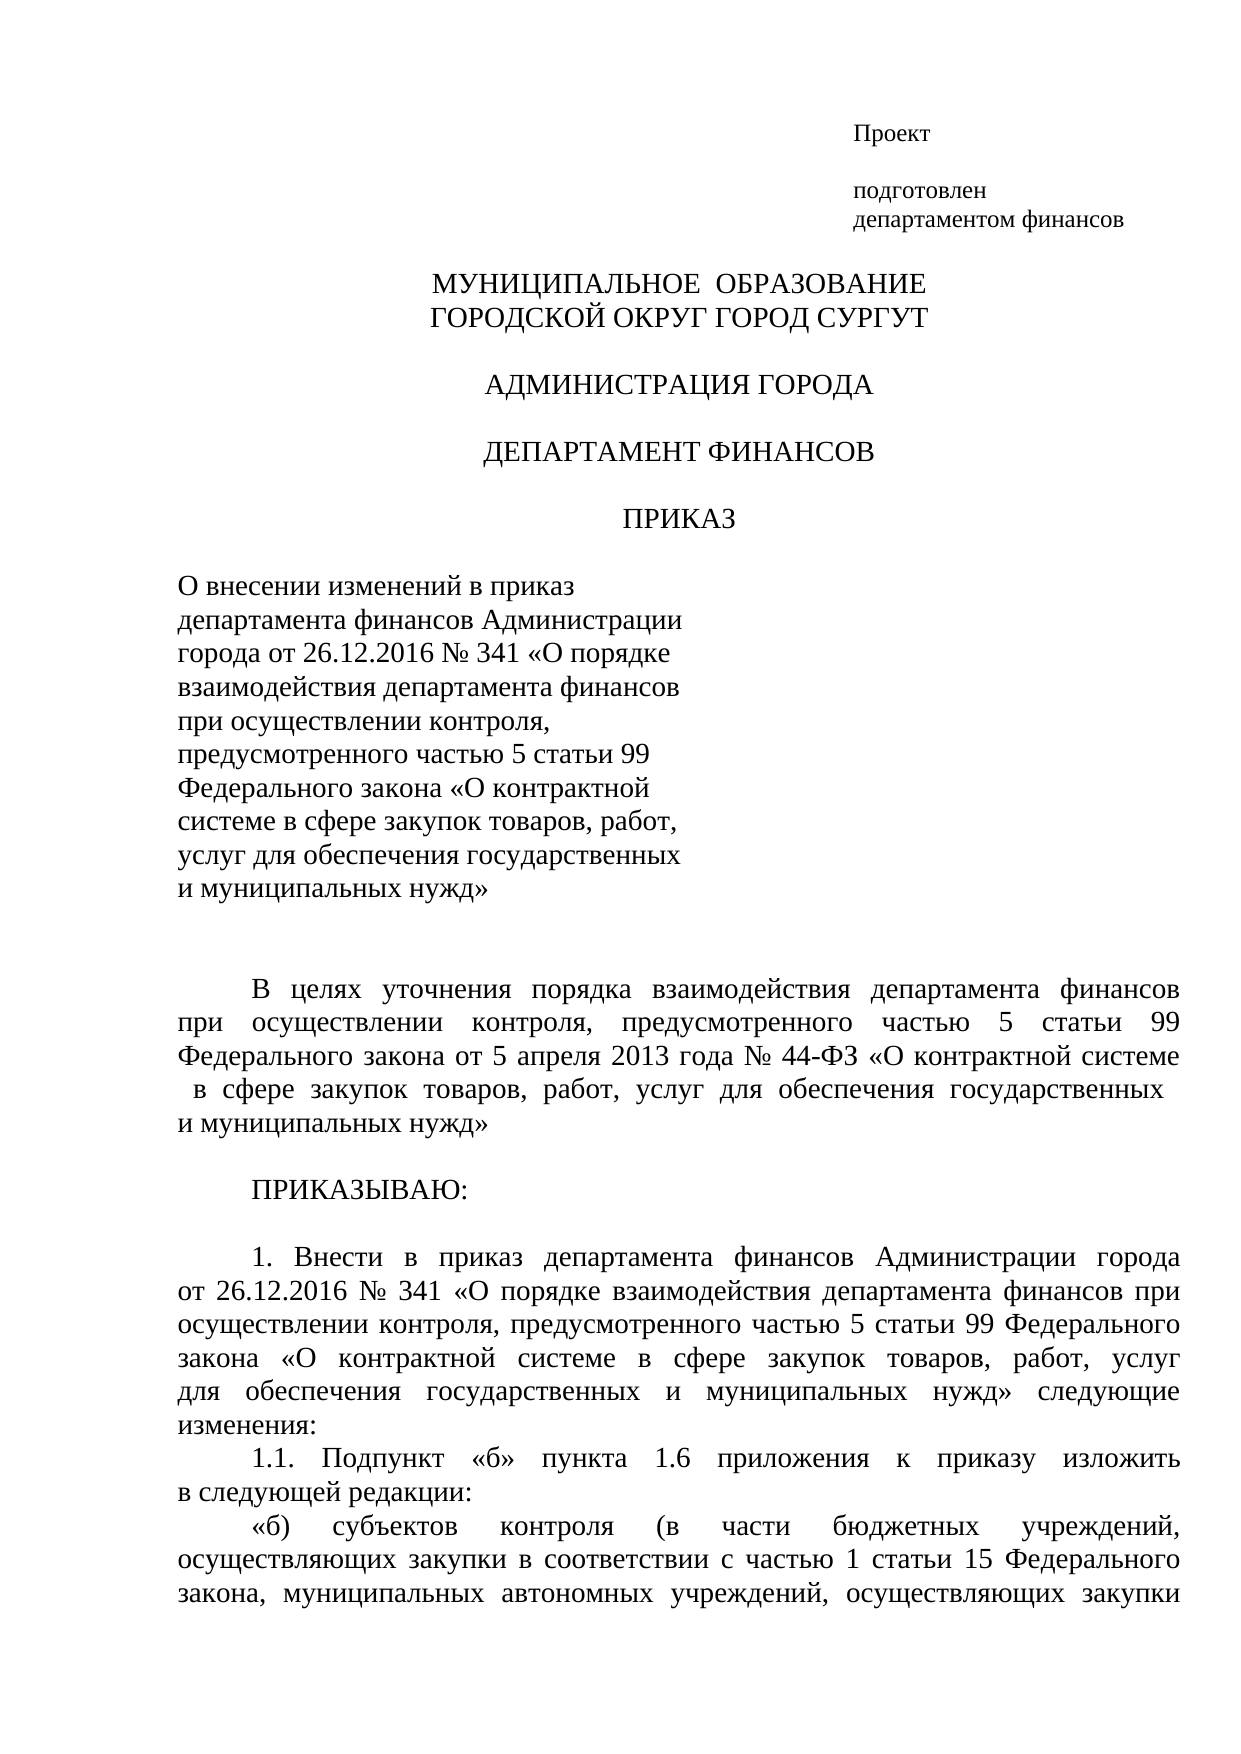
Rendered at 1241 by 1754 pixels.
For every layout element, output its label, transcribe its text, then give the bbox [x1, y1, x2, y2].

text Проект [753, 118, 1181, 147]
text ГОРОДСКОЙ ОКРУГ ГОРОД СУРГУТ [177, 300, 1181, 334]
text ПРИКАЗЫВАЮ: [177, 1172, 1181, 1206]
subtitle ДЕПАРТАМЕНТ ФИНАНСОВ [177, 434, 1181, 468]
text В целях уточнения порядка взаимодействия департамента финансов при осуществлении контроля, предусмотренного частью 5 статьи 99 Федерального закона от 5 апреля 2013 года № 44-ФЗ «О контрактной системе в сфере закупок товаров, работ, услуг для обеспечения государственных и муниципальных нужд» [177, 971, 1181, 1139]
text ПРИКАЗ [177, 501, 1181, 535]
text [177, 1508, 1181, 1608]
text МУНИЦИПАЛЬНОЕ ОБРАЗОВАНИЕ [177, 267, 1181, 300]
text департаментом финансов [753, 204, 1181, 233]
text 1.1. Подпункт «б» пункта 1.6 приложения к приказу изложить в следующей редакции: [177, 1441, 1181, 1508]
text АДМИНИСТРАЦИЯ ГОРОДА [177, 367, 1181, 401]
text подготовлен [753, 176, 1181, 204]
text О внесении изменений в приказ департамента финансов Администрации города от 26.12.2016 № 341 «О порядке взаимодействия департамента финансов при осуществлении контроля, предусмотренного частью 5 статьи 99 Федерального закона «О контрактной системе в сфере закупок товаров, работ, услуг для обеспечения государственных и муниципальных нужд» [177, 568, 687, 904]
text 1. Внести в приказ департамента финансов Администрации города от 26.12.2016 № 341 «О порядке взаимодействия департамента финансов при осуществлении контроля, предусмотренного частью 5 статьи 99 Федерального закона «О контрактной системе в сфере закупок товаров, работ, услуг для обеспечения государственных и муниципальных нужд» следующие изменения: [177, 1239, 1181, 1441]
